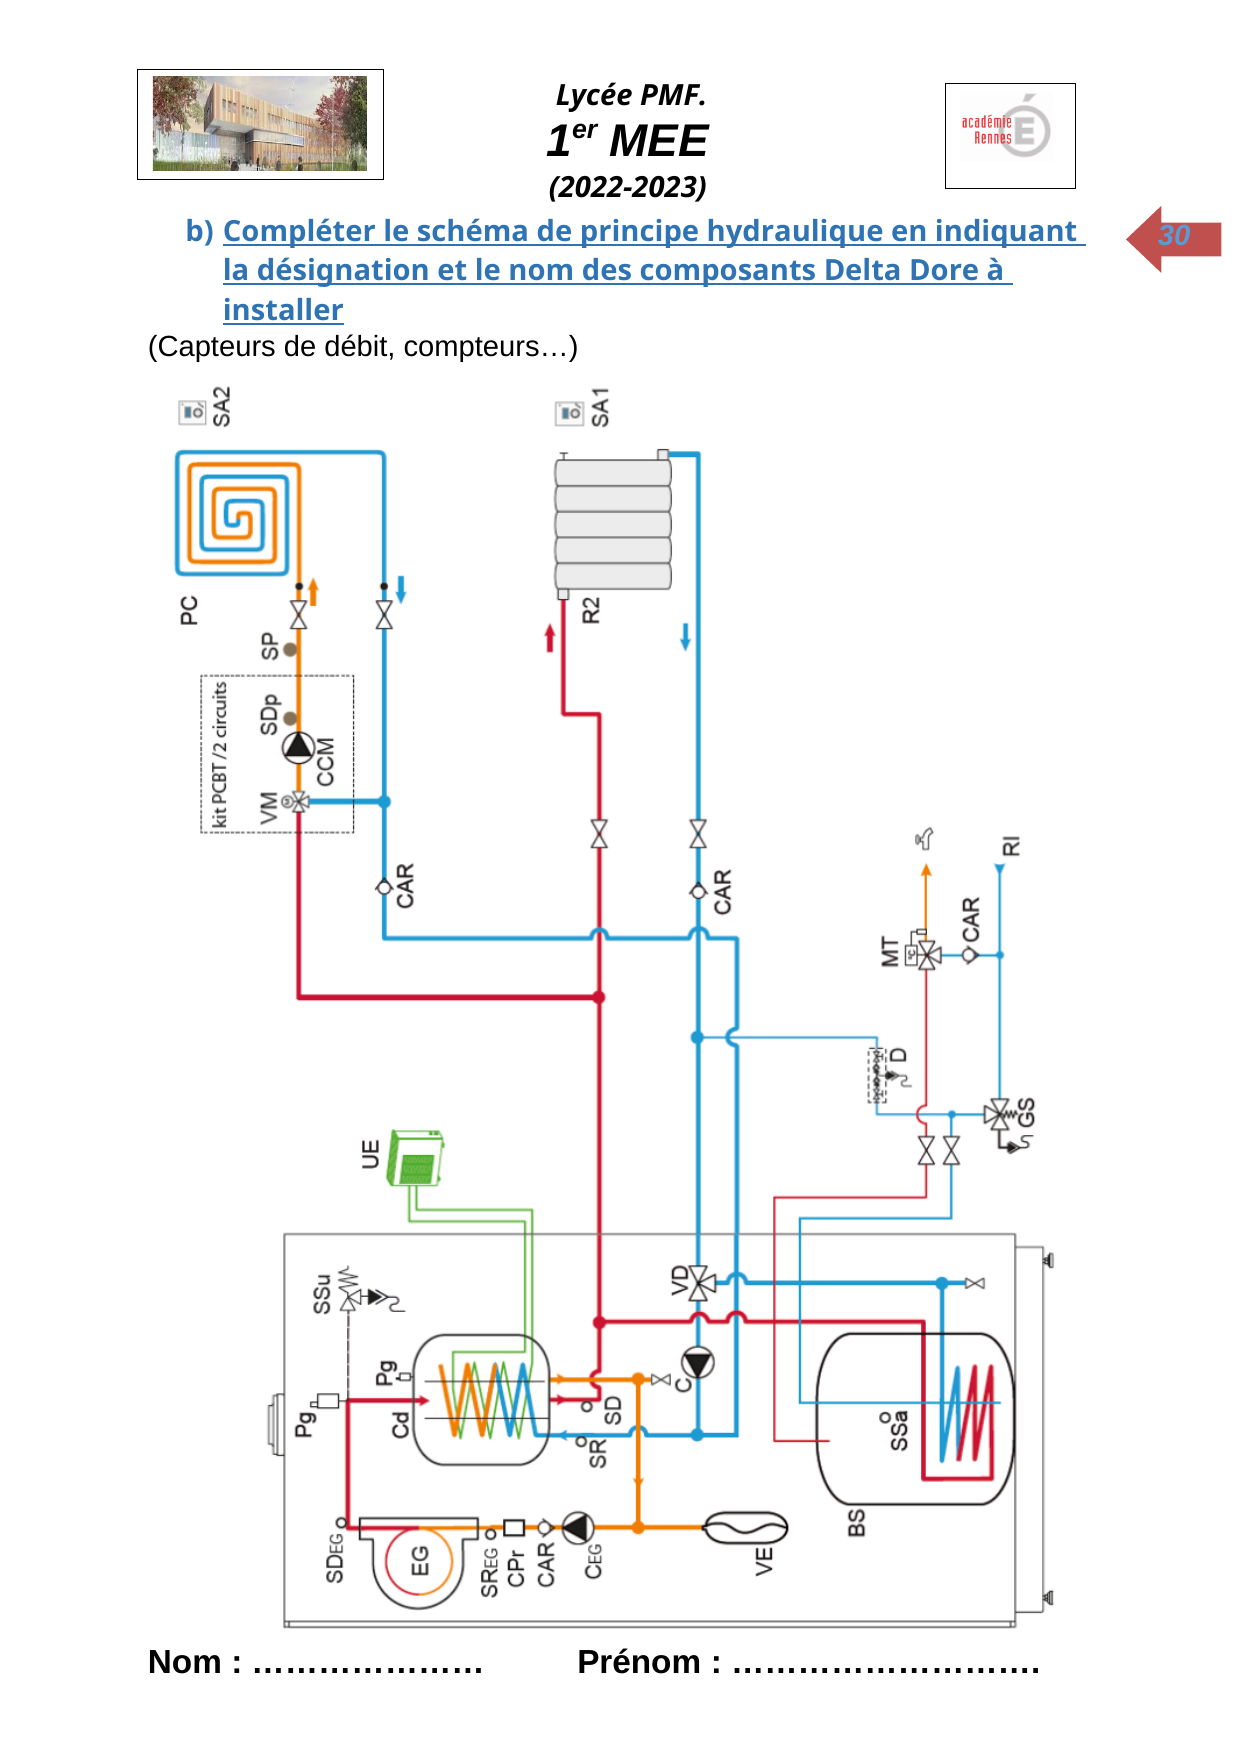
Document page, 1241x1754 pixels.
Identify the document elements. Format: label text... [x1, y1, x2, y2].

picture [152, 76, 367, 171]
text (Capteurs de débit, compteurs…) [148, 329, 1107, 363]
picture [960, 91, 1053, 162]
picture [149, 364, 1076, 1636]
subtitle Compléter le schéma de principe hydraulique en indiquant la désignation et le nom des composants Delta Dore à installer [185, 210, 1107, 329]
